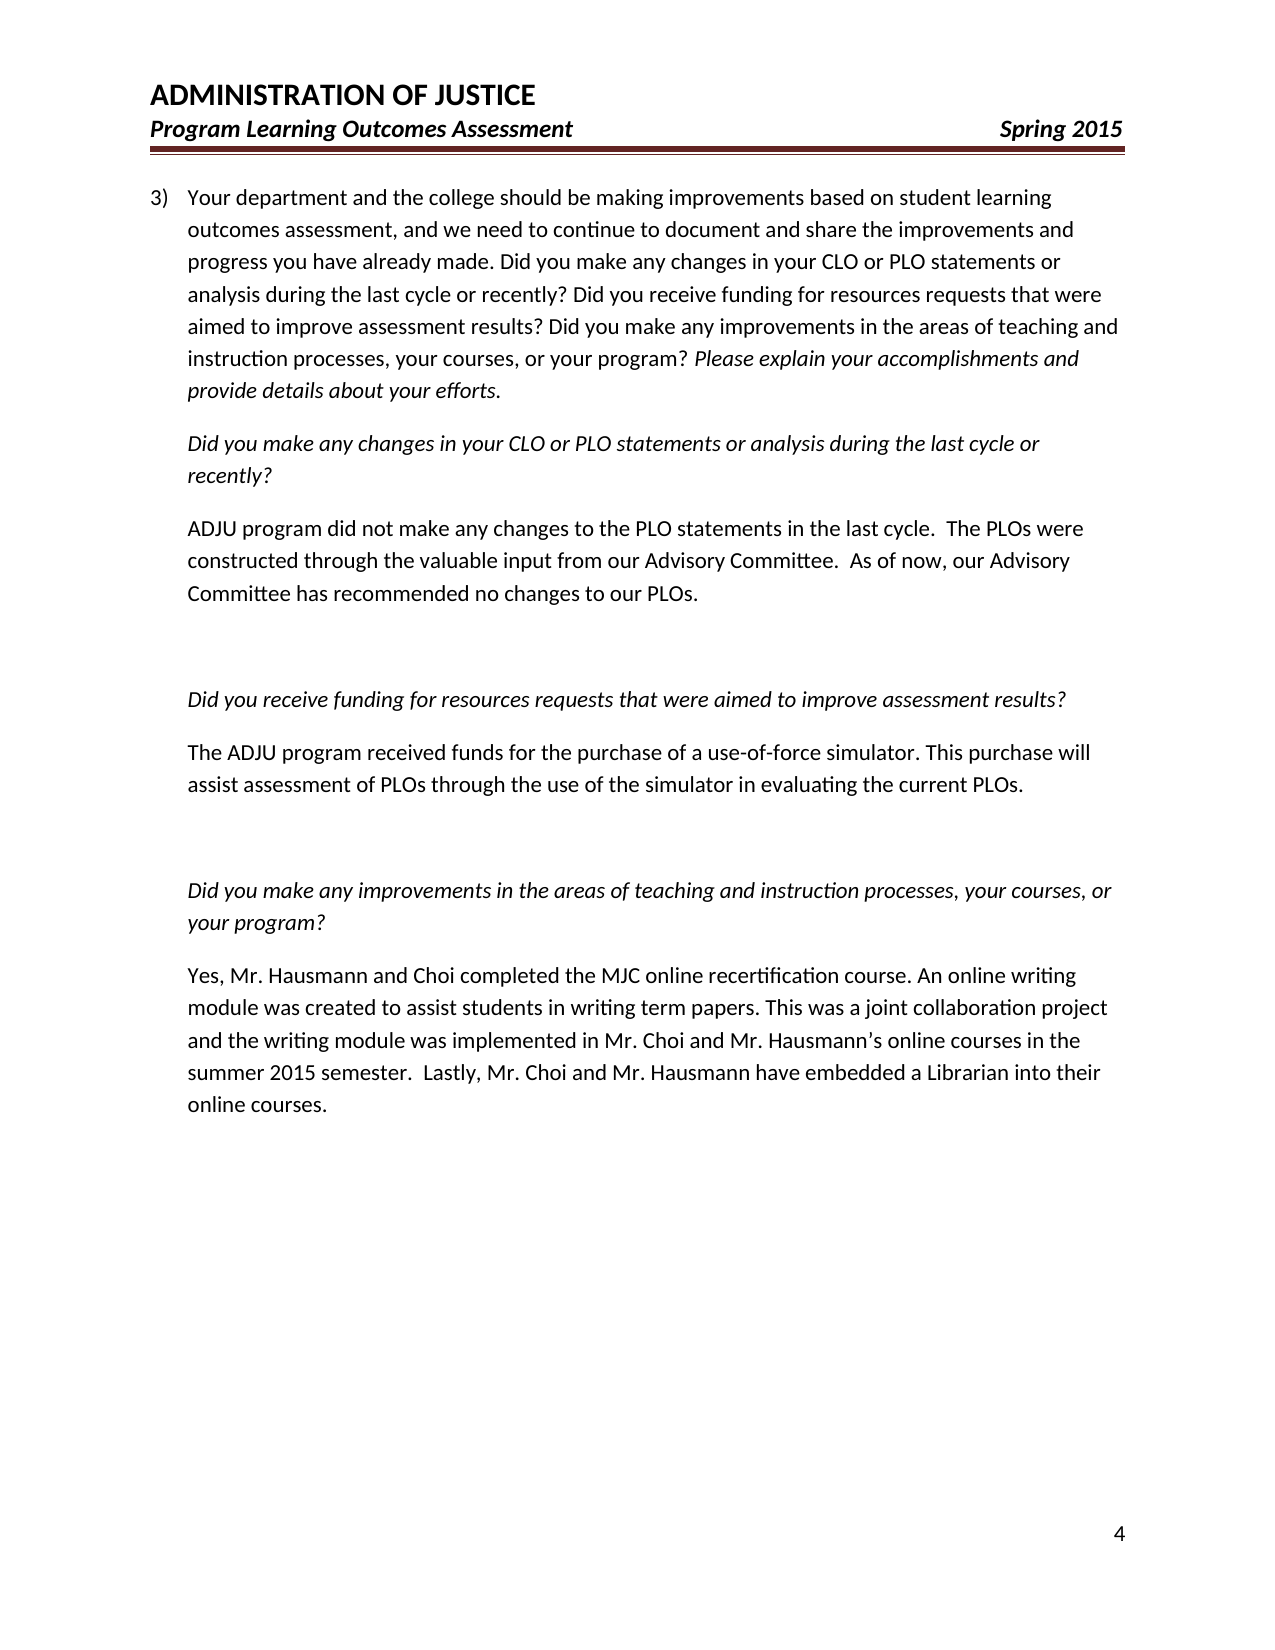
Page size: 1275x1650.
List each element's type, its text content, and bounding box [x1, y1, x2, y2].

list Did you make any improvements in the areas of teaching and instruction processes, your courses, or your program? [187, 876, 1125, 936]
list The ADJU program received funds for the purchase of a use-of-force simulator. This purchase will assist assessment of PLOs through the use of the simulator in evaluating the current PLOs. [187, 738, 1125, 798]
list Yes, Mr. Hausmann and Choi completed the MJC online recertification course. An online writing module was created to assist students in writing term papers. This was a joint collaboration project and the writing module was implemented in Mr. Choi and Mr. Hausmann’s online courses in the summer 2015 semester. Lastly, Mr. Choi and Mr. Hausmann have embedded a Librarian into their online courses. [187, 961, 1125, 1118]
list Did you make any changes in your CLO or PLO statements or analysis during the last cycle or recently? [187, 429, 1125, 489]
list Your department and the college should be making improvements based on student learning outcomes assessment, and we need to continue to document and share the improvements and progress you have already made. Did you make any changes in your CLO or PLO statements or analysis during the last cycle or recently? Did you receive funding for resources requests that were aimed to improve assessment results? Did you make any improvements in the areas of teaching and instruction processes, your courses, or your program? Please explain your accomplishments and provide details about your efforts. [150, 183, 1125, 404]
list Did you receive funding for resources requests that were aimed to improve assessment results? [187, 685, 1125, 713]
list ADJU program did not make any changes to the PLO statements in the last cycle. The PLOs were constructed through the valuable input from our Advisory Committee. As of now, our Advisory Committee has recommended no changes to our PLOs. [187, 514, 1125, 607]
